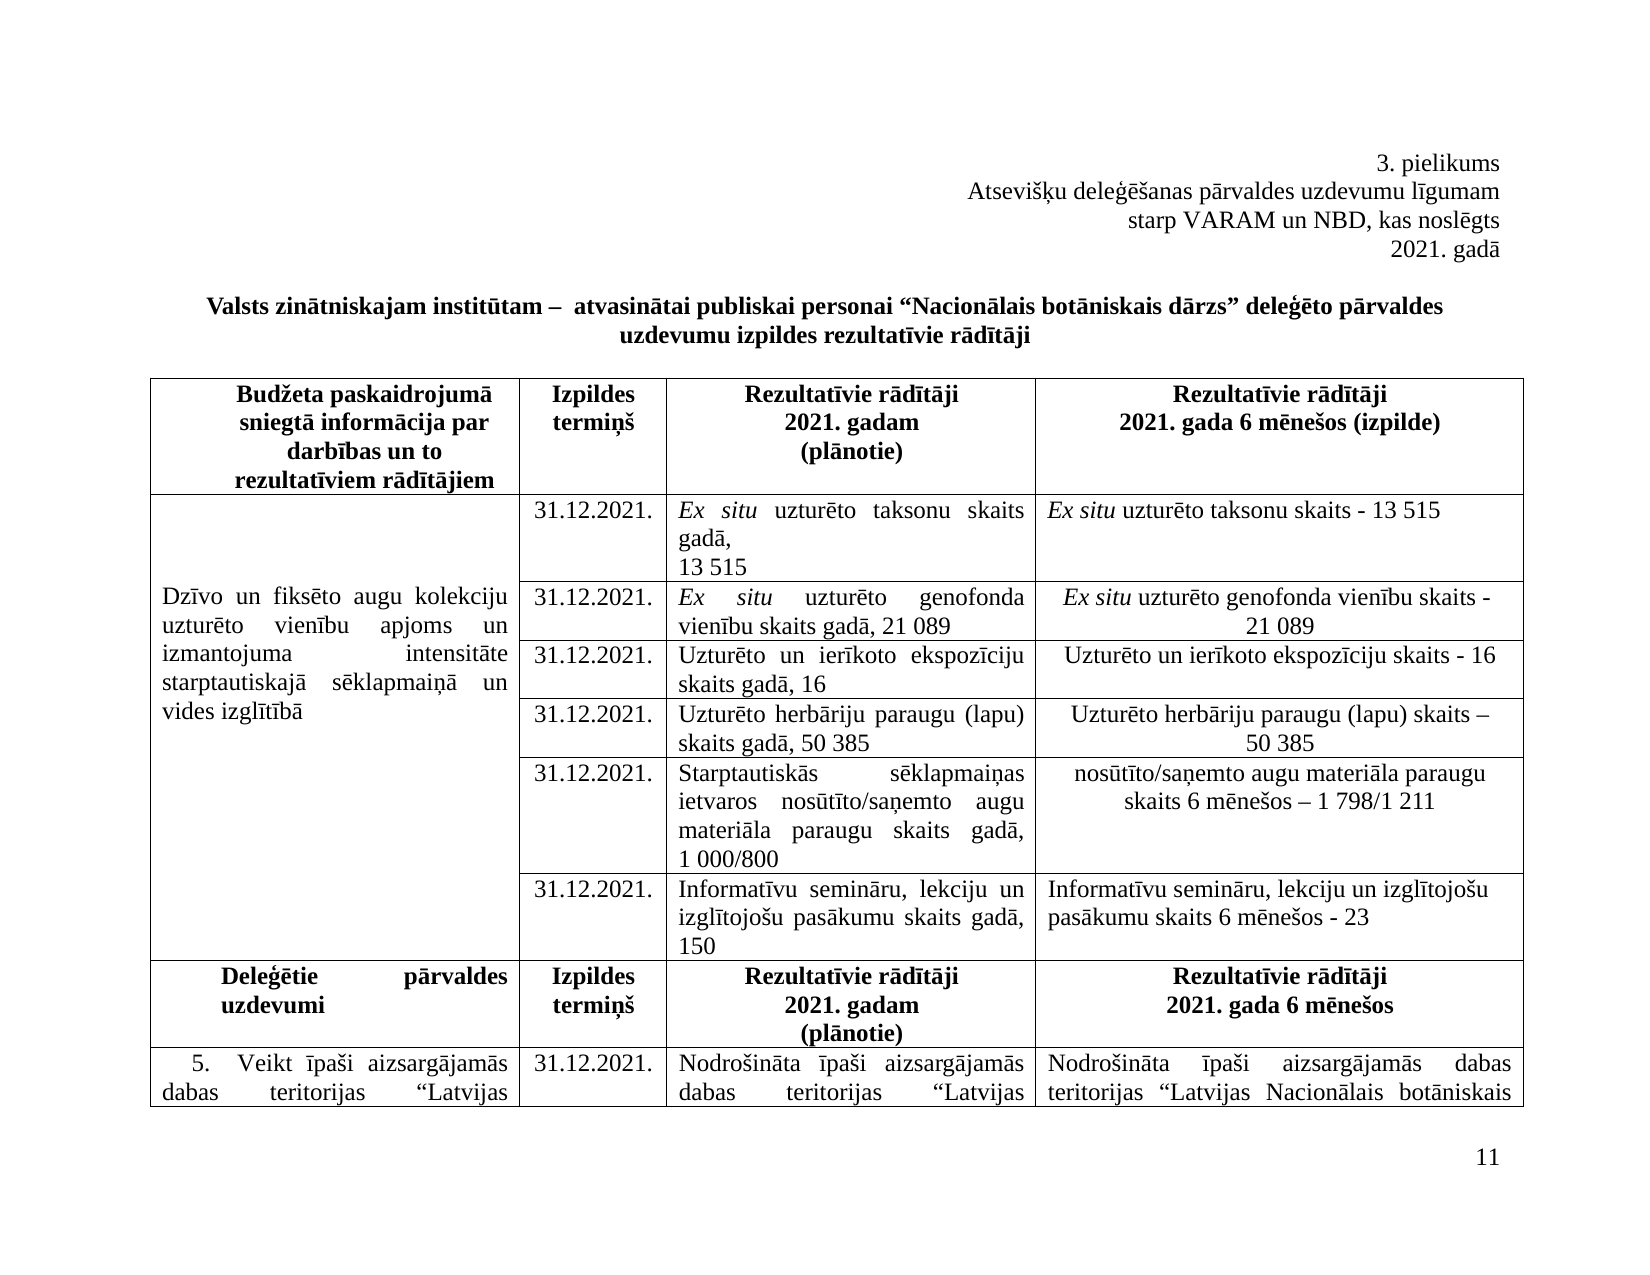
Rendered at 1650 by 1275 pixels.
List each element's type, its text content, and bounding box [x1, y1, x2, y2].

table_cell Ex situ uzturēto genofonda vienību skaits gadā, 21 089 [667, 582, 1035, 639]
text 2021. gadā [150, 234, 1500, 263]
list Valsts zinātniskajam institūtam – atvasinātai publiskai personai “Nacionālais botāniskais dārzs” deleģēto pārvaldes uzdevumu izpildes rezultatīvie rādītāji [150, 291, 1500, 349]
table_cell 31.12.2021. [520, 641, 666, 698]
table_cell Deleģētie pārvaldes uzdevumi [151, 961, 519, 1047]
table_cell Informatīvu semināru, lekciju un izglītojošu pasākumu skaits gadā, 150 [667, 874, 1035, 960]
table_header Rezultatīvie rādītāji 2021. gadam (plānotie) [667, 379, 1035, 494]
table_cell Starptautiskās sēklapmaiņas ietvaros nosūtīto/saņemto augu materiāla paraugu skaits gadā, 1 000/800 [667, 758, 1035, 873]
table_cell Rezultatīvie rādītāji 2021. gada 6 mēnešos [1036, 961, 1523, 1047]
text Atsevišķu deleģēšanas pārvaldes uzdevumu līgumam [150, 176, 1500, 205]
table_cell 31.12.2021. [520, 582, 666, 639]
table_cell 31.12.2021. [520, 495, 666, 581]
table_cell Uzturēto un ierīkoto ekspozīciju skaits - 16 [1036, 641, 1523, 698]
table_header Rezultatīvie rādītāji 2021. gada 6 mēnešos (izpilde) [1036, 379, 1523, 494]
table_cell 31.12.2021. [520, 699, 666, 757]
table_cell Uzturēto herbāriju paraugu (lapu) skaits – 50 385 [1036, 699, 1523, 757]
text 3. pielikums [150, 148, 1500, 176]
table_cell Uzturēto herbāriju paraugu (lapu) skaits gadā, 50 385 [667, 699, 1035, 757]
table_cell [151, 1048, 519, 1106]
table_cell Ex situ uzturēto taksonu skaits gadā, 13 515 [667, 495, 1035, 581]
table_cell 31.12.2021. [520, 1048, 666, 1106]
table_header Izpildes termiņš [520, 379, 666, 494]
table_cell Dzīvo un fiksēto augu kolekciju uzturēto vienību apjoms un izmantojuma intensitāte starptautiskajā sēklapmaiņā un vides izglītībā [151, 495, 519, 960]
table_cell Rezultatīvie rādītāji 2021. gadam (plānotie) [667, 961, 1035, 1047]
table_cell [1036, 1048, 1523, 1106]
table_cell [667, 1048, 1035, 1106]
table_cell Uzturēto un ierīkoto ekspozīciju skaits gadā, 16 [667, 641, 1035, 698]
table_cell 31.12.2021. [520, 758, 666, 873]
table_cell Izpildes termiņš [520, 961, 666, 1047]
table_header Budžeta paskaidrojumā sniegtā informācija par darbības un to rezultatīviem rādītājiem [151, 379, 519, 494]
table_cell Ex situ uzturēto taksonu skaits - 13 515 [1036, 495, 1523, 581]
table_cell Ex situ uzturēto genofonda vienību skaits - 21 089 [1036, 582, 1523, 639]
table_cell Informatīvu semināru, lekciju un izglītojošu pasākumu skaits 6 mēnešos - 23 [1036, 874, 1523, 960]
table_cell 31.12.2021. [520, 874, 666, 960]
table_cell nosūtīto/saņemto augu materiāla paraugu skaits 6 mēnešos – 1 798/1 211 [1036, 758, 1523, 873]
text starp VARAM un NBD, kas noslēgts [150, 205, 1500, 234]
